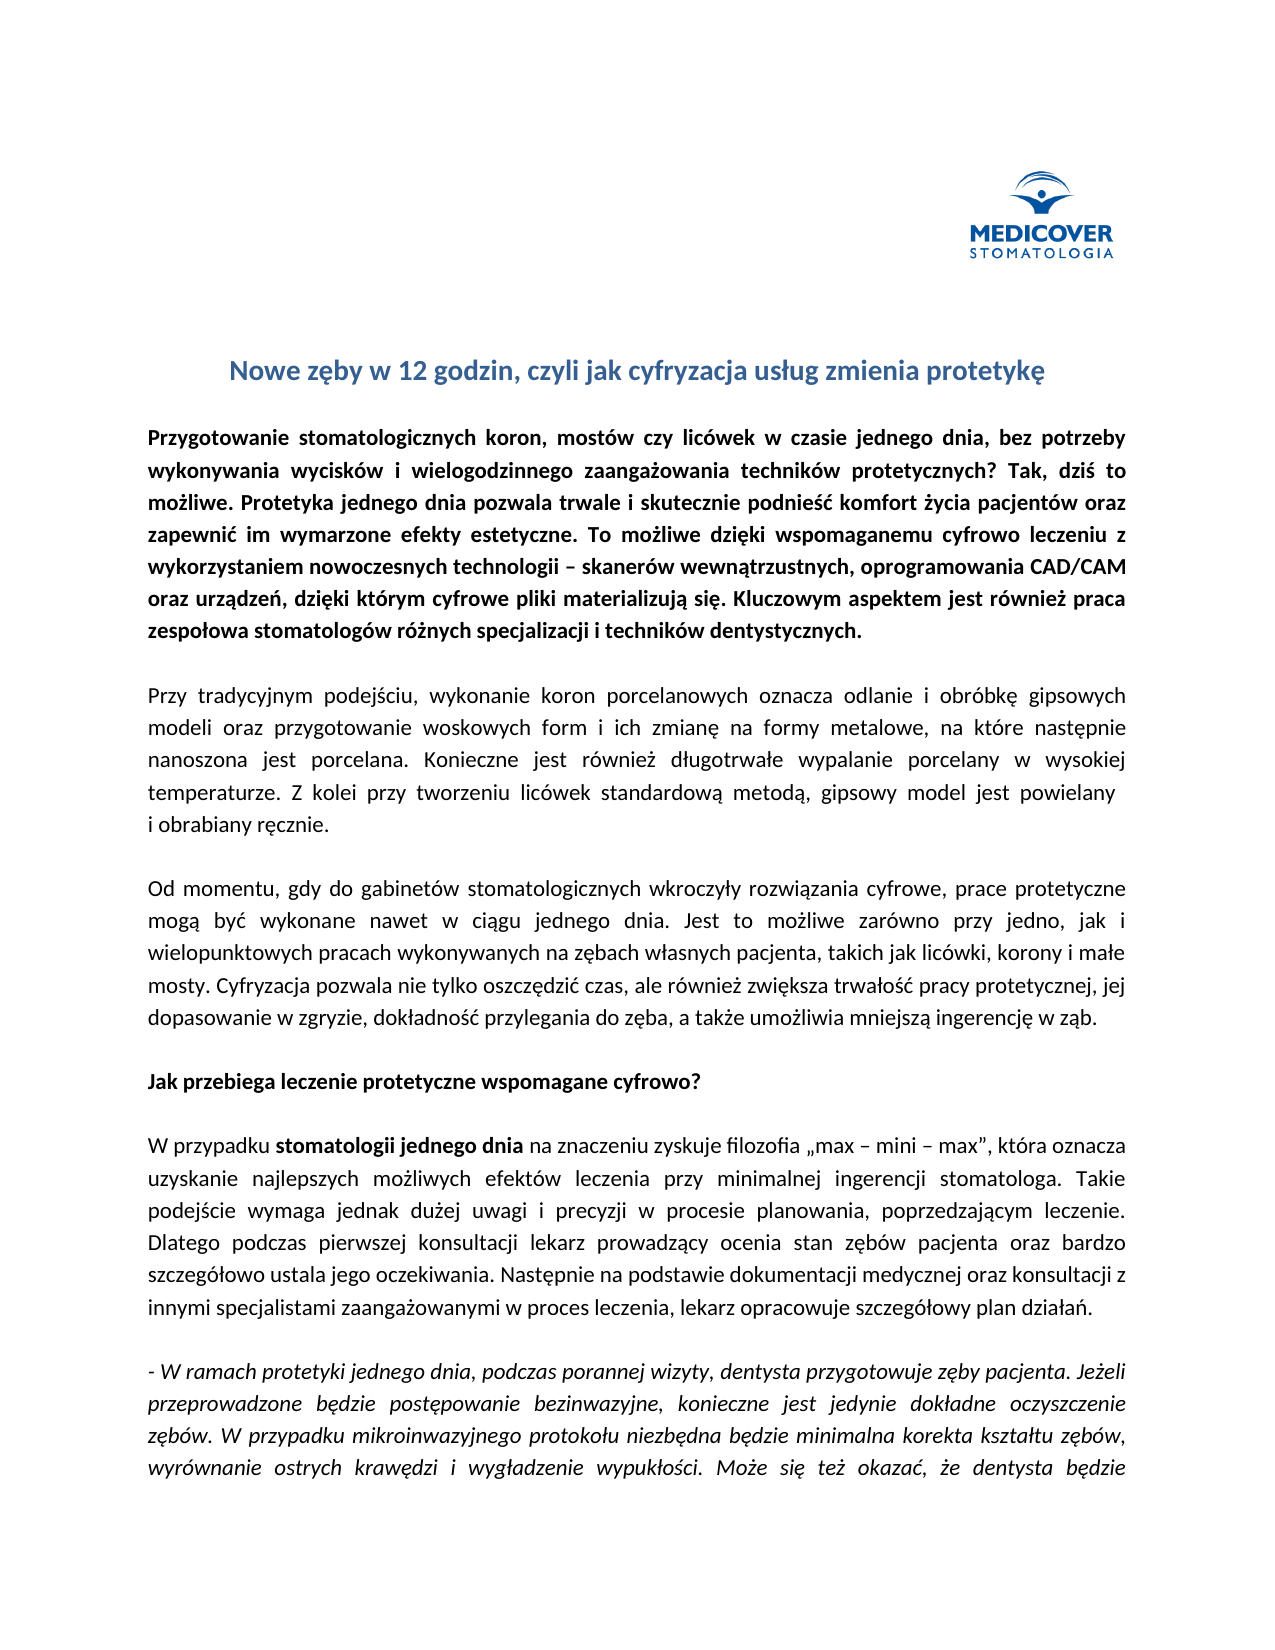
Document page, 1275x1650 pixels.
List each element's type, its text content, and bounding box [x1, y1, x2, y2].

text Nowe zęby w 12 godzin, czyli jak cyfryzacja usług zmienia protetykę [148, 352, 1127, 388]
text Przygotowanie stomatologicznych koron, mostów czy licówek w czasie jednego dnia, bez potrzeby wykonywania wycisków i wielogodzinnego zaangażowania techników protetycznych? Tak, dziś to możliwe. Protetyka jednego dnia pozwala trwale i skutecznie podnieść komfort życia pacjentów oraz zapewnić im wymarzone efekty estetyczne. To możliwe dzięki wspomaganemu cyfrowo leczeniu z wykorzystaniem nowoczesnych technologii – skanerów wewnątrzustnych, oprogramowania CAD/CAM oraz urządzeń, dzięki którym cyfrowe pliki materializują się. Kluczowym aspektem jest również praca zespołowa stomatologów różnych specjalizacji i techników dentystycznych. [148, 423, 1127, 645]
text Przy tradycyjnym podejściu, wykonanie koron porcelanowych oznacza odlanie i obróbkę gipsowych modeli oraz przygotowanie woskowych form i ich zmianę na formy metalowe, na które następnie nanoszona jest porcelana. Konieczne jest również długotrwałe wypalanie porcelany w wysokiej temperaturze. Z kolei przy tworzeniu licówek standardową metodą, gipsowy model jest powielany i obrabiany ręcznie. [148, 681, 1127, 838]
text W przypadku stomatologii jednego dnia na znaczeniu zyskuje filozofia „max – mini – max”, która oznacza uzyskanie najlepszych możliwych efektów leczenia przy minimalnej ingerencji stomatologa. Takie podejście wymaga jednak dużej uwagi i precyzji w procesie planowania, poprzedzającym leczenie. Dlatego podczas pierwszej konsultacji lekarz prowadzący ocenia stan zębów pacjenta oraz bardzo szczegółowo ustala jego oczekiwania. Następnie na podstawie dokumentacji medycznej oraz konsultacji z innymi specjalistami zaangażowanymi w proces leczenia, lekarz opracowuje szczegółowy plan działań. [148, 1132, 1127, 1321]
text Od momentu, gdy do gabinetów stomatologicznych wkroczyły rozwiązania cyfrowe, prace protetyczne mogą być wykonane nawet w ciągu jednego dnia. Jest to możliwe zarówno przy jedno, jak i wielopunktowych pracach wykonywanych na zębach własnych pacjenta, takich jak licówki, korony i małe mosty. Cyfryzacja pozwala nie tylko oszczędzić czas, ale również zwiększa trwałość pracy protetycznej, jej dopasowanie w zgryzie, dokładność przylegania do zęba, a także umożliwia mniejszą ingerencję w ząb. [148, 874, 1127, 1031]
text Jak przebiega leczenie protetyczne wspomagane cyfrowo? [148, 1067, 1127, 1095]
picture [923, 139, 1162, 288]
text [148, 1357, 1127, 1482]
